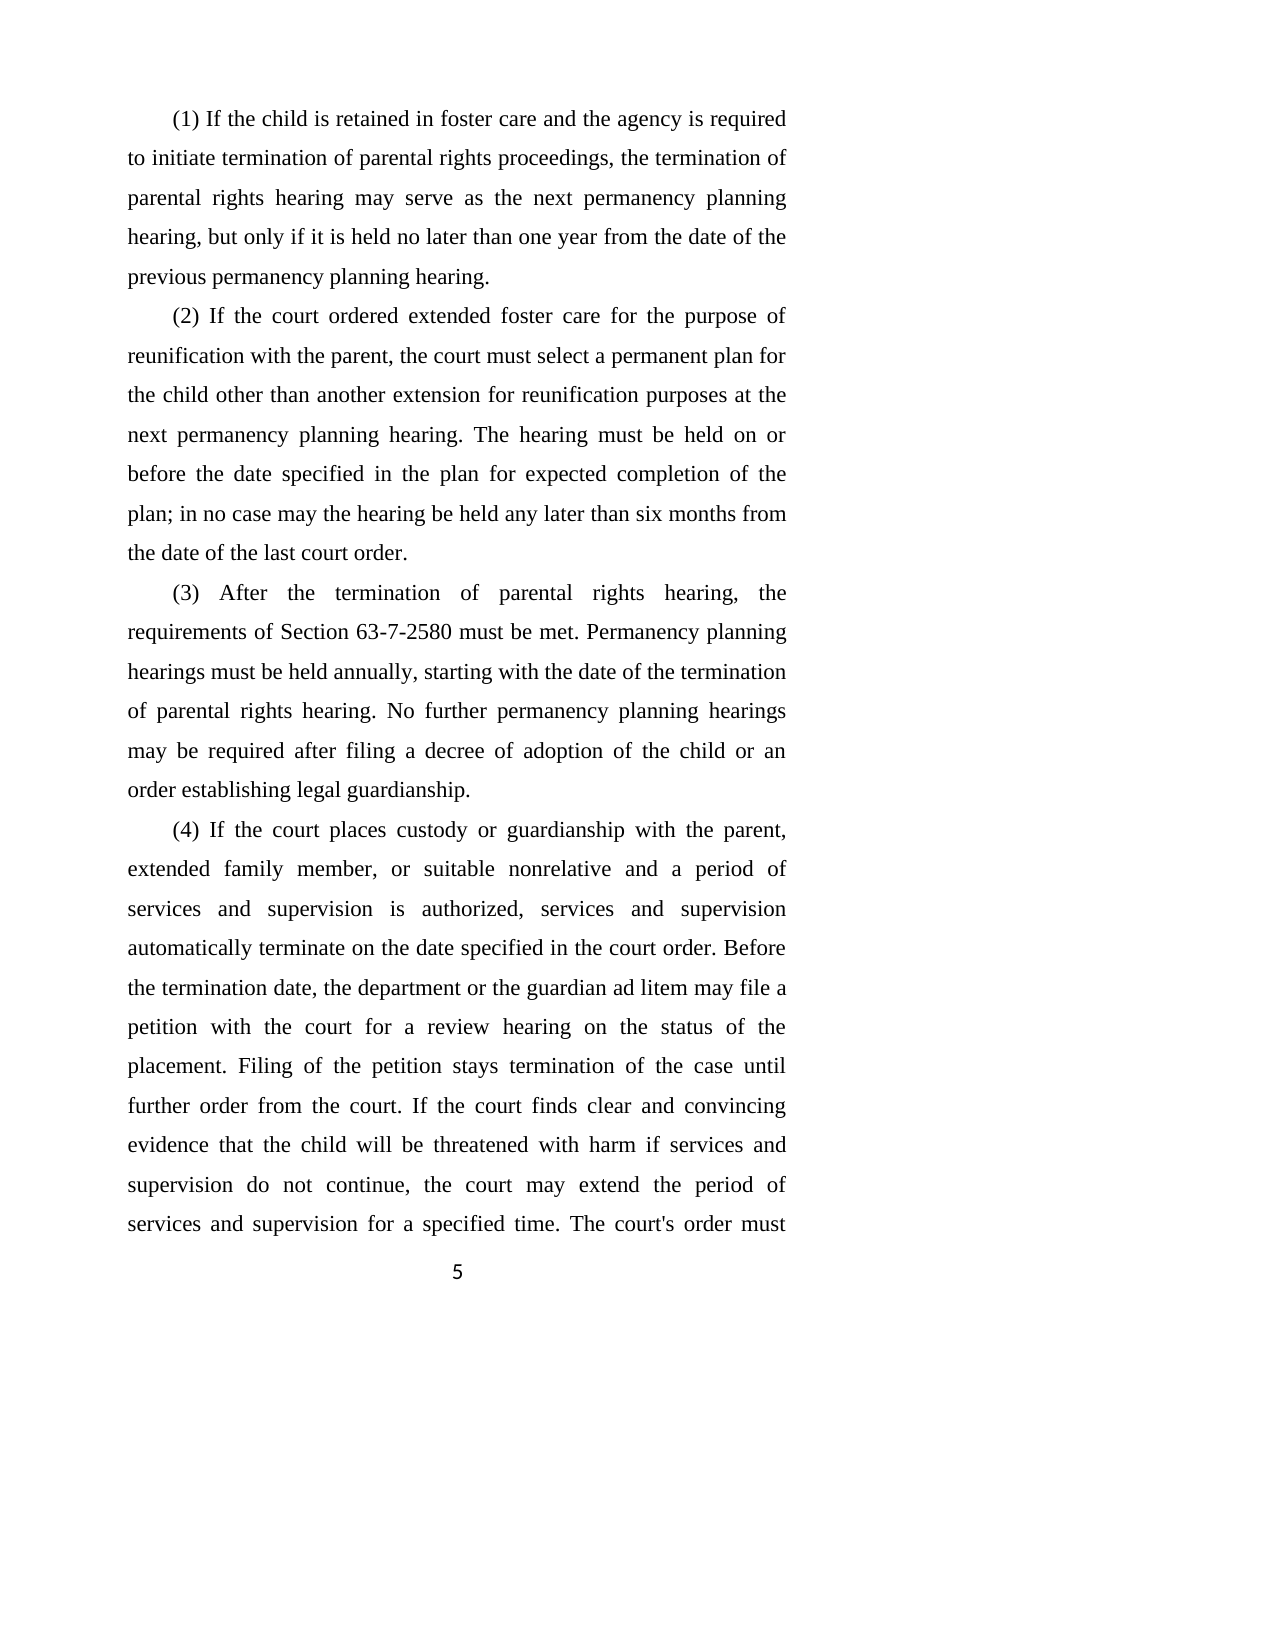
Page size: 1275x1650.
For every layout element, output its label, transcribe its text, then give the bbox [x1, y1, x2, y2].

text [127, 816, 787, 1237]
text (2) If the court ordered extended foster care for the purpose of reunification with the parent, the court must select a permanent plan for the child other than another extension for reunification purposes at the next permanency planning hearing. The hearing must be held on or before the date specified in the plan for expected completion of the plan; in no case may the hearing be held any later than six months from the date of the last court order. [127, 302, 787, 566]
text (1) If the child is retained in foster care and the agency is required to initiate termination of parental rights proceedings, the termination of parental rights hearing may serve as the next permanency planning hearing, but only if it is held no later than one year from the date of the previous permanency planning hearing. [127, 105, 787, 289]
text (3) After the termination of parental rights hearing, the requirements of Section 63‑7‑2580 must be met. Permanency planning hearings must be held annually, starting with the date of the termination of parental rights hearing. No further permanency planning hearings may be required after filing a decree of adoption of the child or an order establishing legal guardianship. [127, 579, 787, 802]
